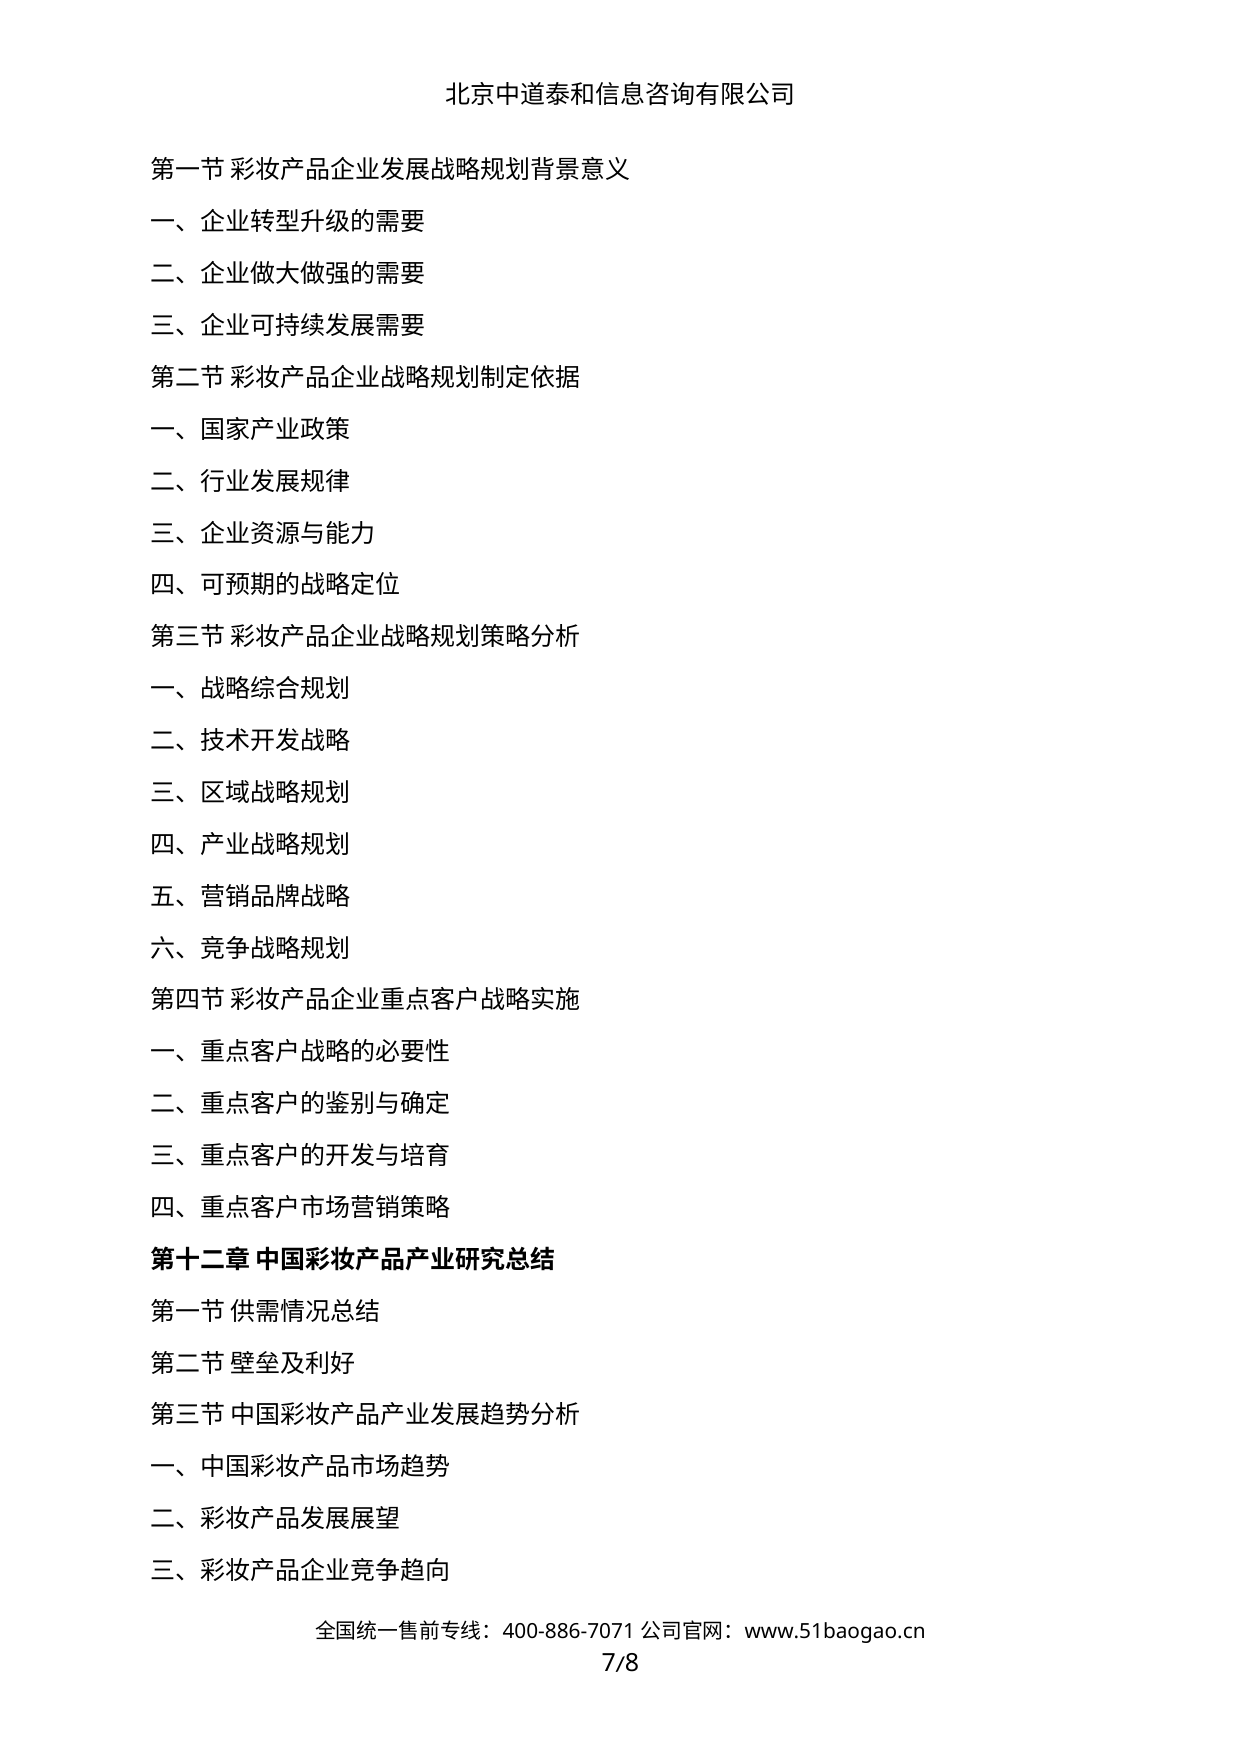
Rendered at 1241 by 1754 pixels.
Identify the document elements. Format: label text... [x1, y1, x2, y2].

text 一、国家产业政策 [150, 409, 1090, 446]
text 第二节 壁垒及利好 [150, 1343, 1090, 1379]
text 第四节 彩妆产品企业重点客户战略实施 [150, 980, 1090, 1016]
text 二、重点客户的鉴别与确定 [150, 1084, 1090, 1120]
text 第一节 供需情况总结 [150, 1291, 1090, 1327]
text 第二节 彩妆产品企业战略规划制定依据 [150, 357, 1090, 394]
text 第一节 彩妆产品企业发展战略规划背景意义 [150, 150, 1090, 186]
text 四、重点客户市场营销策略 [150, 1187, 1090, 1224]
text 三、企业可持续发展需要 [150, 306, 1090, 342]
text 第三节 彩妆产品企业战略规划策略分析 [150, 617, 1090, 653]
text 二、技术开发战略 [150, 721, 1090, 757]
text 五、营销品牌战略 [150, 876, 1090, 912]
text 三、区域战略规划 [150, 772, 1090, 809]
text 第十二章 中国彩妆产品产业研究总结 [150, 1239, 1090, 1276]
text 三、重点客户的开发与培育 [150, 1136, 1090, 1172]
text 一、战略综合规划 [150, 669, 1090, 705]
text 一、中国彩妆产品市场趋势 [150, 1447, 1090, 1483]
text 一、企业转型升级的需要 [150, 202, 1090, 238]
text 二、企业做大做强的需要 [150, 254, 1090, 290]
text 一、重点客户战略的必要性 [150, 1032, 1090, 1068]
text 四、可预期的战略定位 [150, 565, 1090, 601]
text 六、竞争战略规划 [150, 928, 1090, 964]
text 三、彩妆产品企业竞争趋向 [150, 1551, 1090, 1587]
text 第三节 中国彩妆产品产业发展趋势分析 [150, 1395, 1090, 1431]
text 二、彩妆产品发展展望 [150, 1499, 1090, 1535]
text 二、行业发展规律 [150, 461, 1090, 497]
text 四、产业战略规划 [150, 824, 1090, 861]
text 三、企业资源与能力 [150, 513, 1090, 549]
